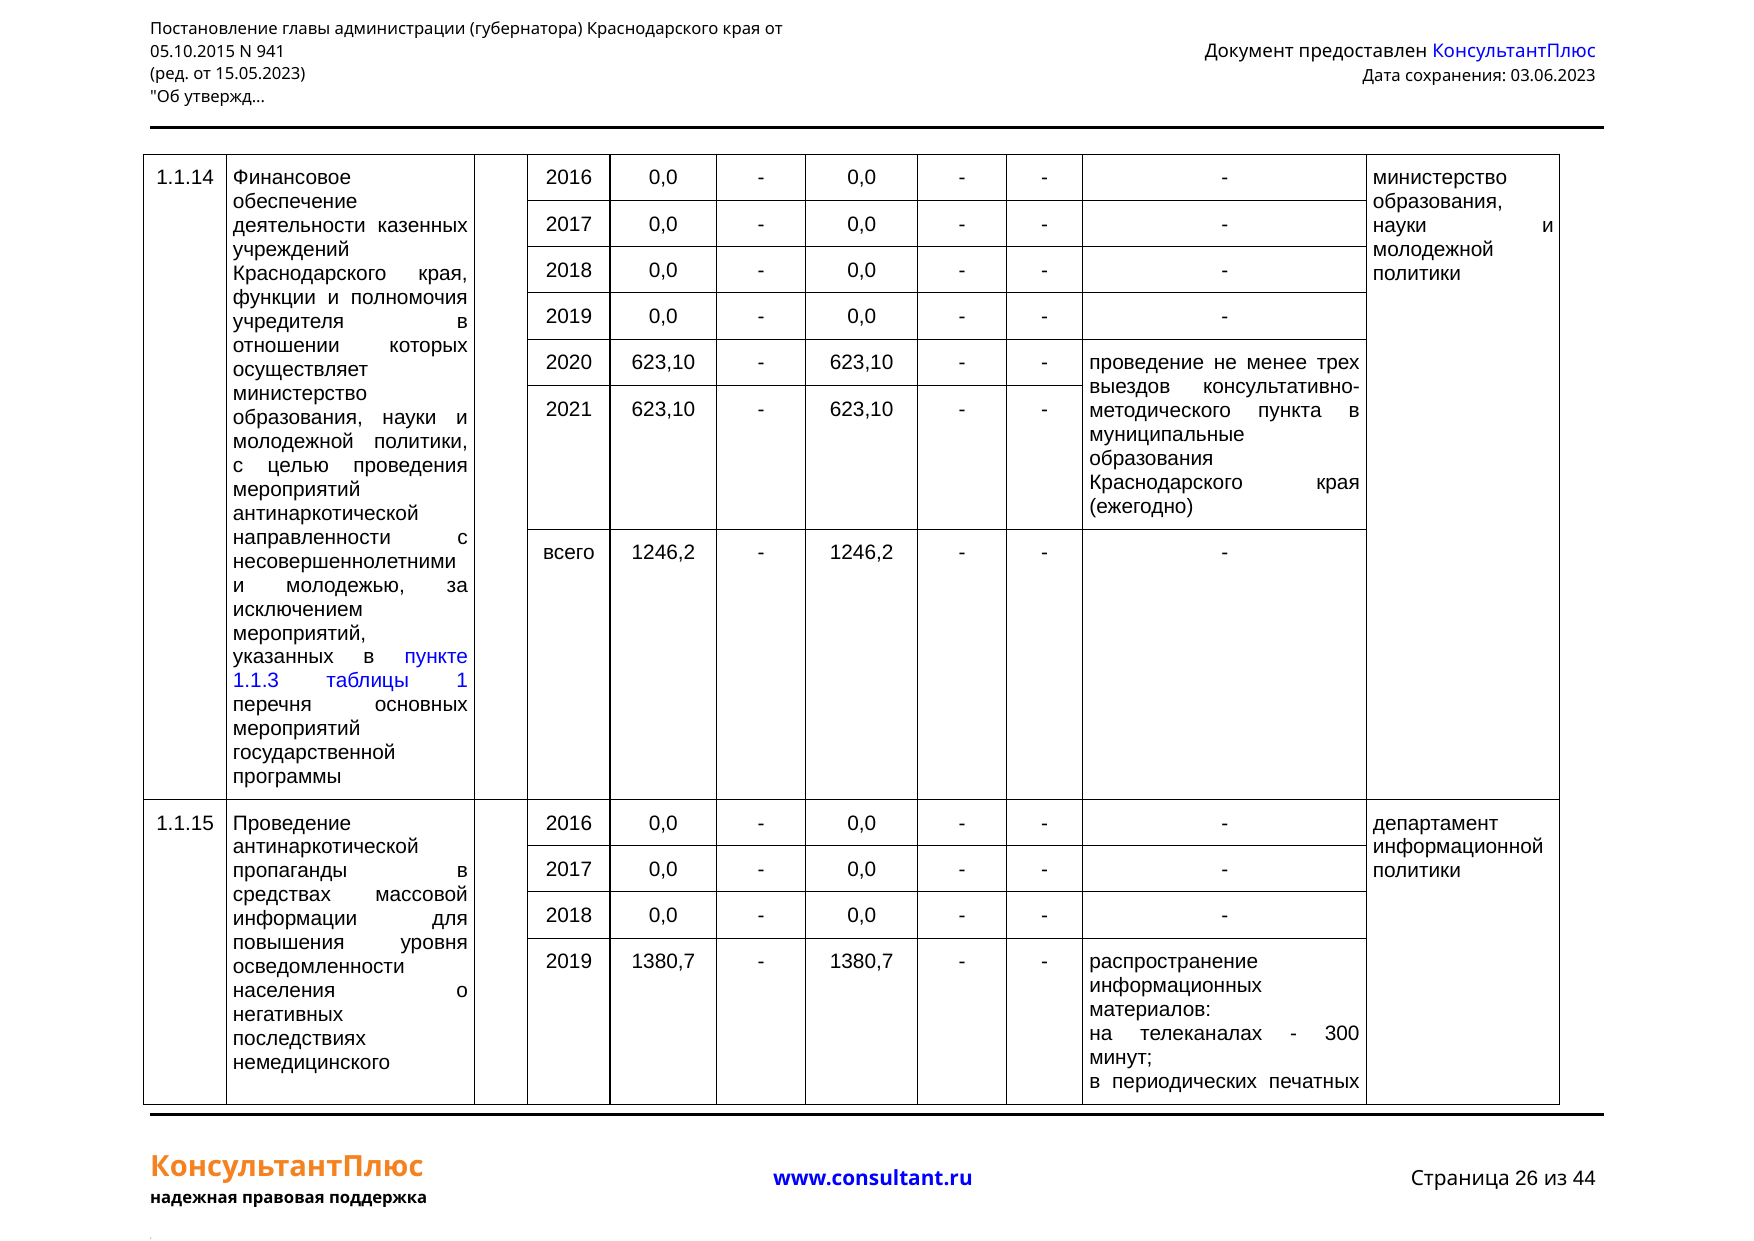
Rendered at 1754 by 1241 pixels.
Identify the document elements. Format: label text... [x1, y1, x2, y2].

table_cell - [717, 530, 805, 799]
table_cell - [1007, 530, 1082, 799]
table_cell - [918, 892, 1006, 937]
table_cell - [717, 939, 805, 1103]
table_cell - [918, 247, 1006, 292]
table_cell - [1083, 846, 1366, 891]
table_cell - [717, 800, 805, 845]
table_cell - [1083, 530, 1366, 799]
table_cell - [1007, 293, 1082, 338]
table_cell - [918, 939, 1006, 1103]
table_cell - [1007, 340, 1082, 385]
table_cell 623,10 [611, 340, 716, 385]
table_cell 2018 [528, 247, 609, 292]
table_cell - [1007, 155, 1082, 200]
table_cell - [1007, 846, 1082, 891]
table_cell - [717, 340, 805, 385]
table_cell - [717, 293, 805, 338]
table_cell 2019 [528, 939, 609, 1103]
table_cell 0,0 [806, 155, 917, 200]
table_cell - [717, 386, 805, 528]
table_cell 0,0 [611, 247, 716, 292]
table_cell 2019 [528, 293, 609, 338]
table_cell 0,0 [611, 293, 716, 338]
table_cell 0,0 [611, 846, 716, 891]
table_cell - [918, 340, 1006, 385]
table_cell 0,0 [611, 201, 716, 246]
table_cell 0,0 [611, 155, 716, 200]
table_cell 2016 [528, 155, 609, 200]
table_cell - [1007, 386, 1082, 528]
table_cell 623,10 [806, 340, 917, 385]
table_cell 2016 [528, 800, 609, 845]
table_cell 1246,2 [806, 530, 917, 799]
table_cell 2018 [528, 892, 609, 937]
table_cell - [1083, 892, 1366, 937]
table_cell - [1083, 293, 1366, 338]
table_cell Финансовое обеспечение деятельности казенных учреждений Краснодарского края, функции и полномочия учредителя в отношении которых осуществляет министерство образования, науки и молодежной политики, с целью проведения мероприятий антинаркотической направленности с несовершеннолетними и молодежью, за исключением мероприятий, указанных в пункте 1.1.3 таблицы 1 перечня основных мероприятий государственной программы [227, 155, 474, 799]
table_cell 0,0 [806, 201, 917, 246]
table_cell 0,0 [806, 247, 917, 292]
table_cell 2017 [528, 846, 609, 891]
table_cell 1380,7 [806, 939, 917, 1103]
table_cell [1083, 939, 1366, 1103]
table_cell 1.1.14 [144, 155, 226, 799]
table_cell - [918, 293, 1006, 338]
table_cell 1380,7 [611, 939, 716, 1103]
table_cell 1.1.15 [144, 800, 226, 1103]
table_cell - [918, 386, 1006, 528]
table_cell [475, 155, 527, 799]
table_cell 623,10 [806, 386, 917, 528]
table_cell - [918, 530, 1006, 799]
table_cell - [918, 155, 1006, 200]
table_cell департамент информационной политики [1367, 800, 1559, 1103]
table_cell 623,10 [611, 386, 716, 528]
table_cell 0,0 [806, 293, 917, 338]
table_cell - [918, 201, 1006, 246]
table_cell 0,0 [611, 800, 716, 845]
table_cell - [717, 155, 805, 200]
table_cell - [1007, 201, 1082, 246]
table_cell 0,0 [806, 846, 917, 891]
table_cell 2017 [528, 201, 609, 246]
table_cell 2021 [528, 386, 609, 528]
table_cell 0,0 [806, 892, 917, 937]
table_cell 2020 [528, 340, 609, 385]
table_cell проведение не менее трех выездов консультативно-методического пункта в муниципальные образования Краснодарского края (ежегодно) [1083, 340, 1366, 528]
table_cell - [717, 846, 805, 891]
table_cell - [918, 800, 1006, 845]
table_cell - [1083, 155, 1366, 200]
table_cell министерство образования, науки и молодежной политики [1367, 155, 1559, 799]
table_cell - [1007, 939, 1082, 1103]
table_cell - [1083, 800, 1366, 845]
table_cell - [1007, 892, 1082, 937]
table_cell 0,0 [611, 892, 716, 937]
table_cell - [717, 247, 805, 292]
table_cell всего [528, 530, 609, 799]
table_cell - [1007, 800, 1082, 845]
table_cell [475, 800, 527, 1103]
table_cell - [717, 201, 805, 246]
table_cell 1246,2 [611, 530, 716, 799]
table_cell - [1007, 247, 1082, 292]
table_cell - [717, 892, 805, 937]
table_cell - [1083, 201, 1366, 246]
table_cell 0,0 [806, 800, 917, 845]
table_cell - [918, 846, 1006, 891]
table_cell - [1083, 247, 1366, 292]
table_cell Проведение антинаркотической пропаганды в средствах массовой информации для повышения уровня осведомленности населения о негативных последствиях немедицинского потребления наркотиков, психотропных веществ и их аналогов и об ответственности за участие в незаконном обороте наркотиков, психотропных веществ и их аналогов [227, 800, 474, 1103]
